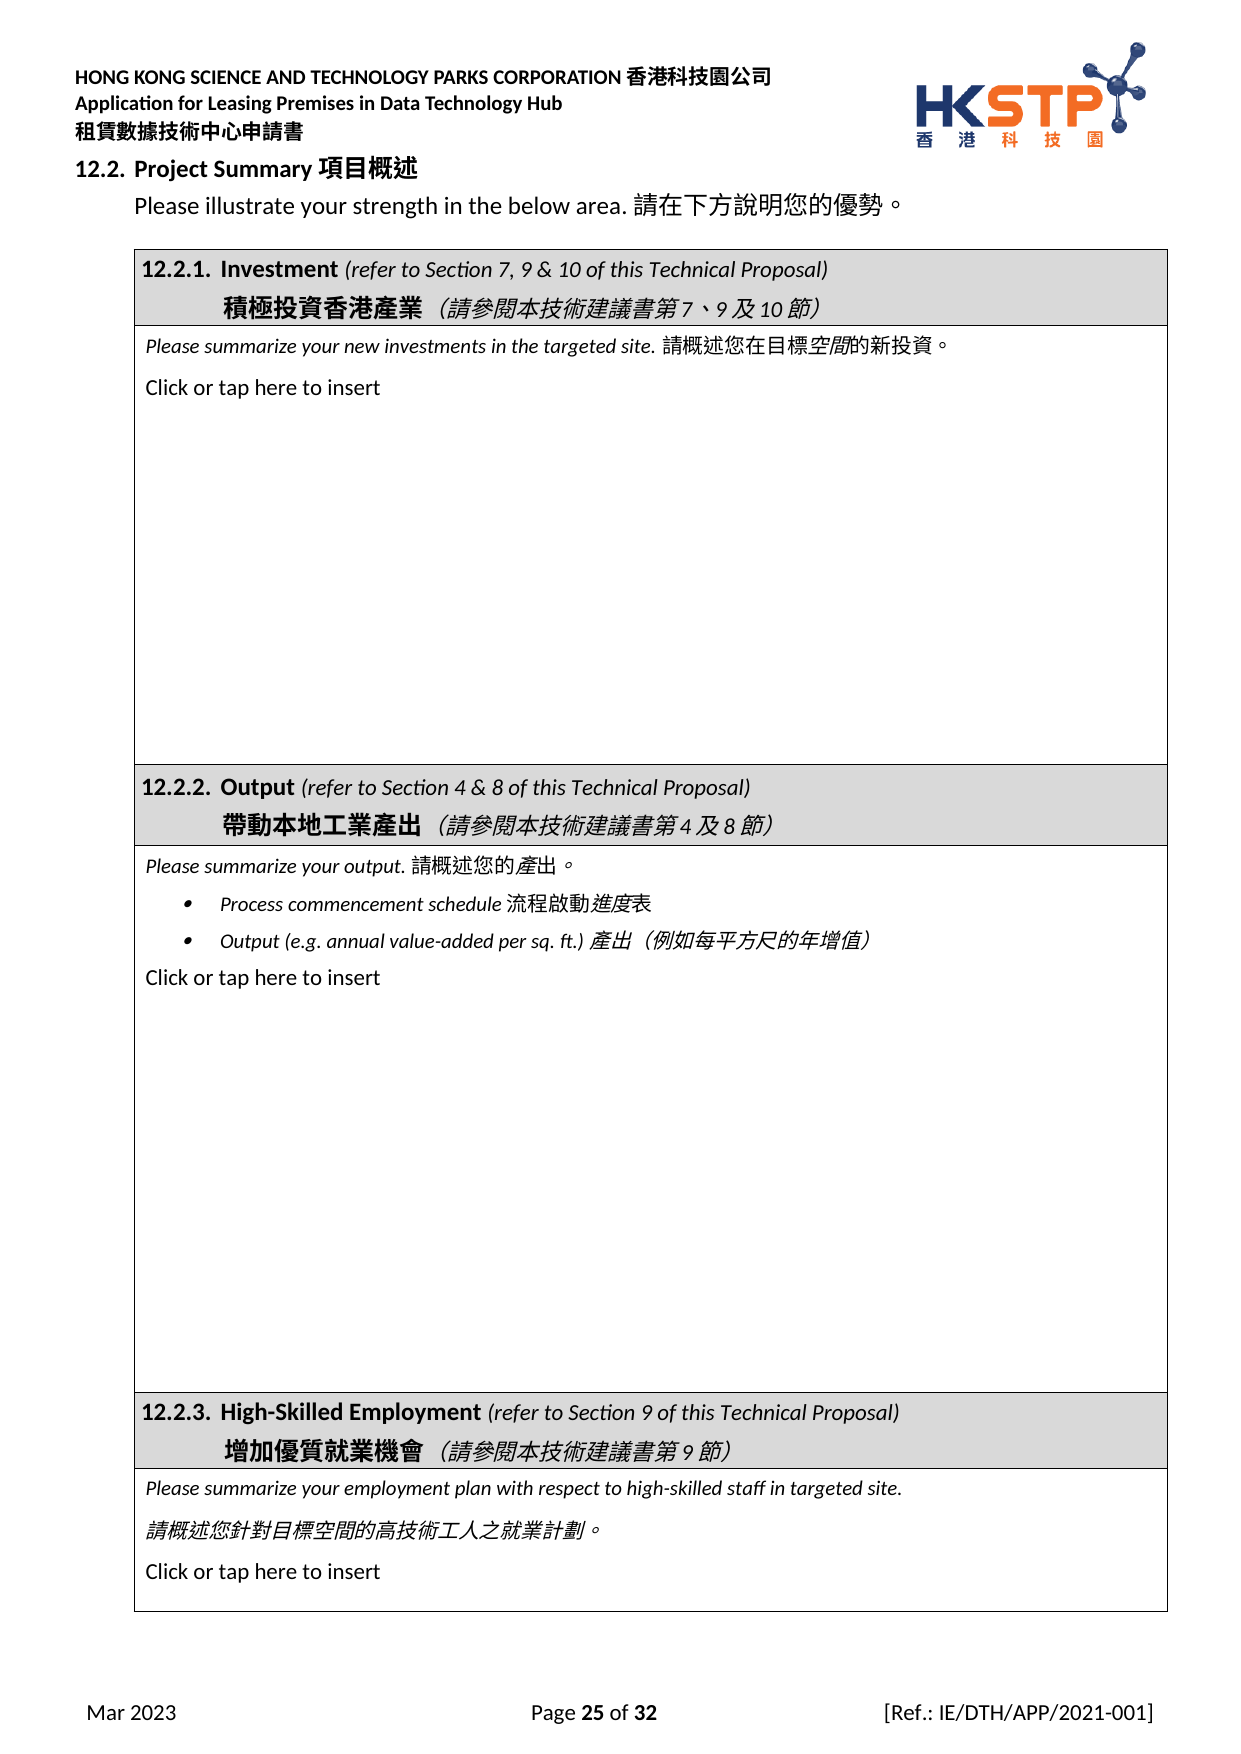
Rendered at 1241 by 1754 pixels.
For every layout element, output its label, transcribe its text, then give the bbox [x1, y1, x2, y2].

table_cell Output (refer to Section 4 & 8 of this Technical Proposal) 帶動本地工業產出（請參閱本技術建議書第4及8節） [135, 765, 1167, 845]
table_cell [135, 1469, 1167, 1611]
list Project Summary 項目概述 [74, 148, 1165, 185]
table_cell Please summarize your output. 請概述您的產出。 Process commencement schedule 流程啟動進度表 Output (e.g. annual value-added per sq. ft.) 產出（例如每平方尺的年增值） [135, 846, 1167, 1392]
table_header Investment (refer to Section 7, 9 & 10 of this Technical Proposal) 積極投資香港產業（請參閱本技術建議書第7、9及10節） [135, 250, 1167, 325]
table_cell High-Skilled Employment (refer to Section 9 of this Technical Proposal) 增加優質就業機會（請參閱本技術建議書第 9節） [135, 1393, 1167, 1468]
list Please illustrate your strength in the below area. 請在下方說明您的優勢。 [134, 185, 1165, 223]
table_cell Please summarize your new investments in the targeted site. 請概述您在目標空間的新投資。 [135, 326, 1167, 764]
